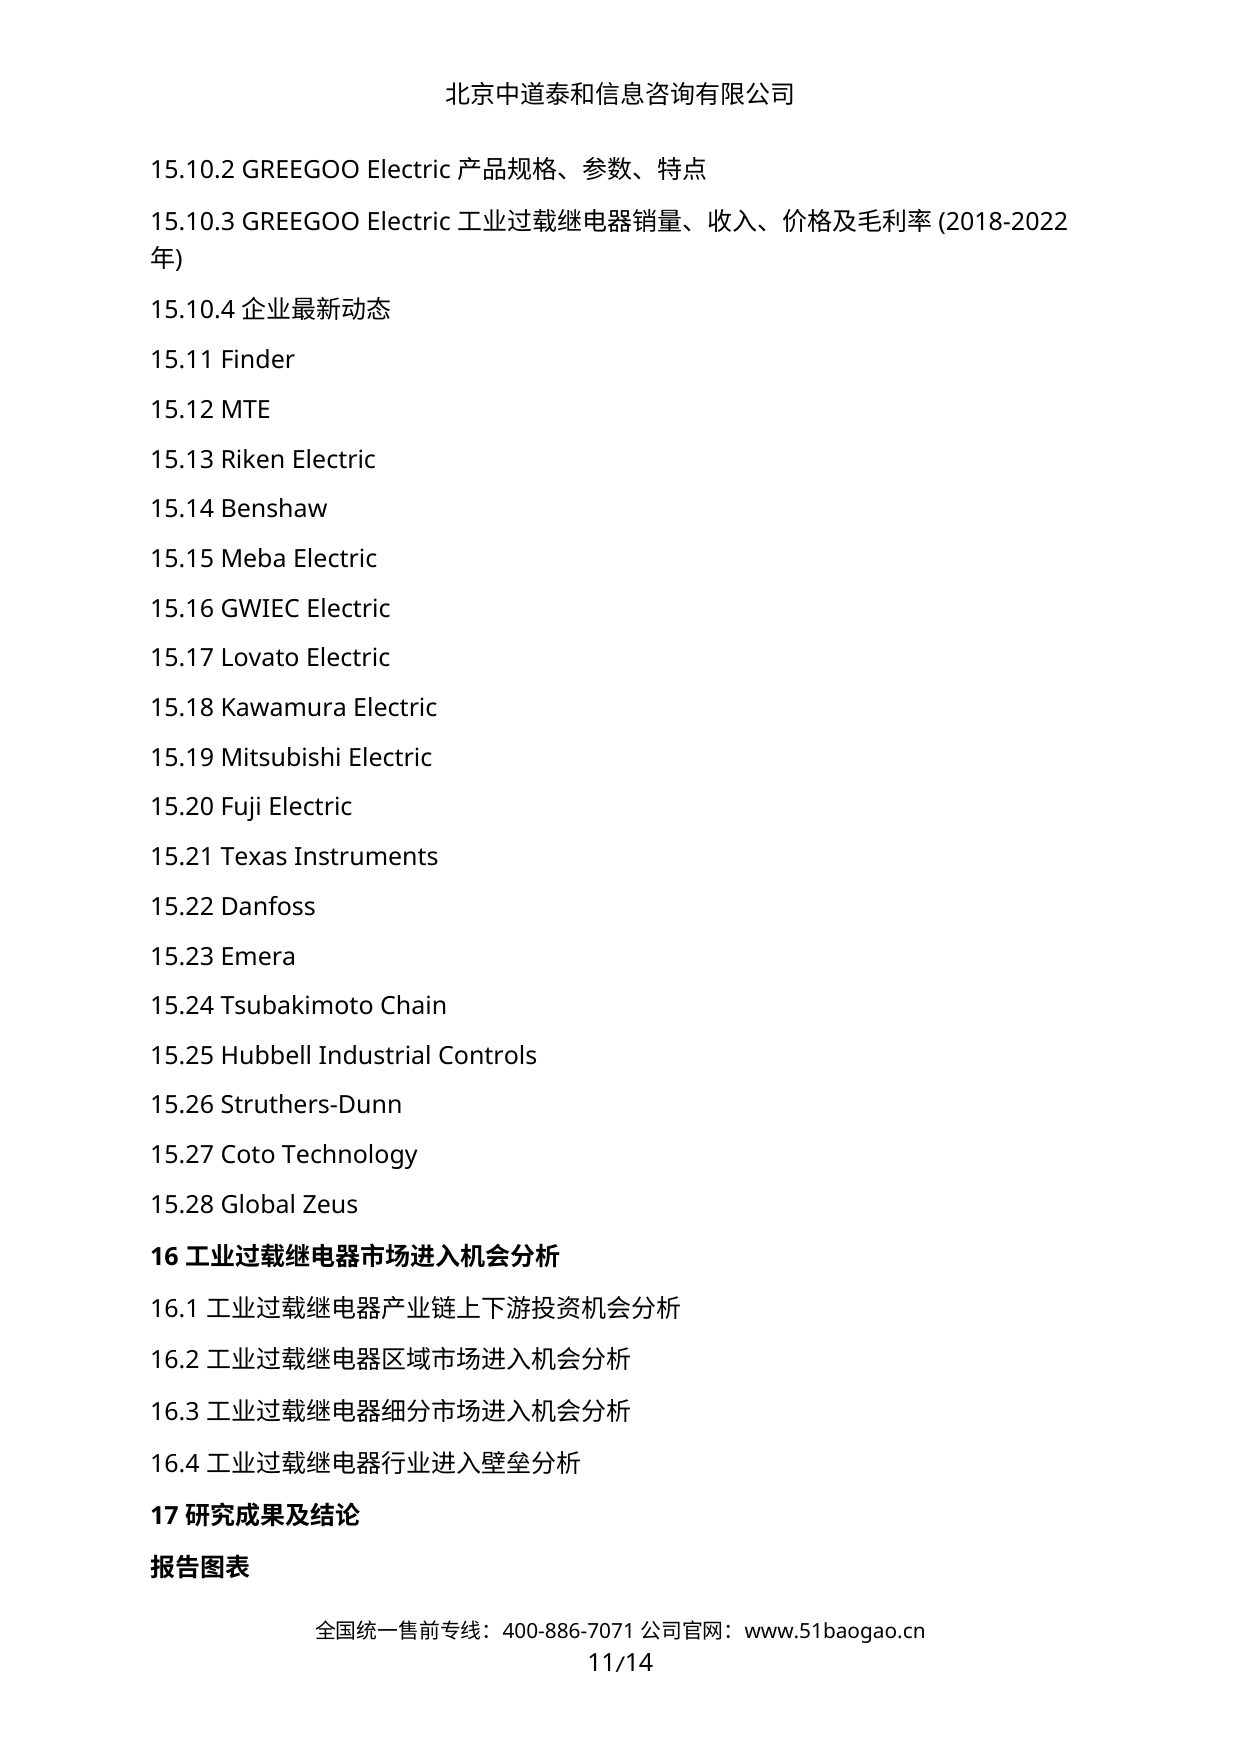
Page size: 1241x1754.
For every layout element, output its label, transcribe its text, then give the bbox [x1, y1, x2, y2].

text 16.4 工业过载继电器行业进入壁垒分析 [150, 1444, 1090, 1480]
text 15.18 Kawamura Electric [150, 690, 1090, 724]
text 15.20 Fuji Electric [150, 789, 1090, 823]
text 16.1 工业过载继电器产业链上下游投资机会分析 [150, 1288, 1090, 1324]
text 15.17 Lovato Electric [150, 640, 1090, 674]
text 15.27 Coto Technology [150, 1137, 1090, 1171]
text 16.2 工业过载继电器区域市场进入机会分析 [150, 1340, 1090, 1376]
text 15.24 Tsubakimoto Chain [150, 988, 1090, 1022]
text 15.15 Meba Electric [150, 541, 1090, 575]
text 15.11 Finder [150, 342, 1090, 376]
text 15.21 Texas Instruments [150, 839, 1090, 873]
text 15.13 Riken Electric [150, 441, 1090, 475]
text 15.26 Struthers-Dunn [150, 1087, 1090, 1121]
text 15.10.4 企业最新动态 [150, 290, 1090, 326]
text 15.25 Hubbell Industrial Controls [150, 1037, 1090, 1072]
text 15.10.2 GREEGOO Electric 产品规格、参数、特点 [150, 150, 1090, 186]
text 报告图表 [150, 1547, 1090, 1584]
text 15.16 GWIEC Electric [150, 590, 1090, 624]
text 15.19 Mitsubishi Electric [150, 739, 1090, 773]
text 15.12 MTE [150, 392, 1090, 426]
text 15.22 Danfoss [150, 888, 1090, 922]
text 15.23 Emera [150, 938, 1090, 972]
text 17 研究成果及结论 [150, 1496, 1090, 1532]
text 15.28 Global Zeus [150, 1187, 1090, 1221]
text 16.3 工业过载继电器细分市场进入机会分析 [150, 1392, 1090, 1428]
text 16 工业过载继电器市场进入机会分析 [150, 1236, 1090, 1272]
text 15.10.3 GREEGOO Electric 工业过载继电器销量、收入、价格及毛利率 (2018-2022年) [150, 202, 1090, 274]
text 15.14 Benshaw [150, 491, 1090, 525]
